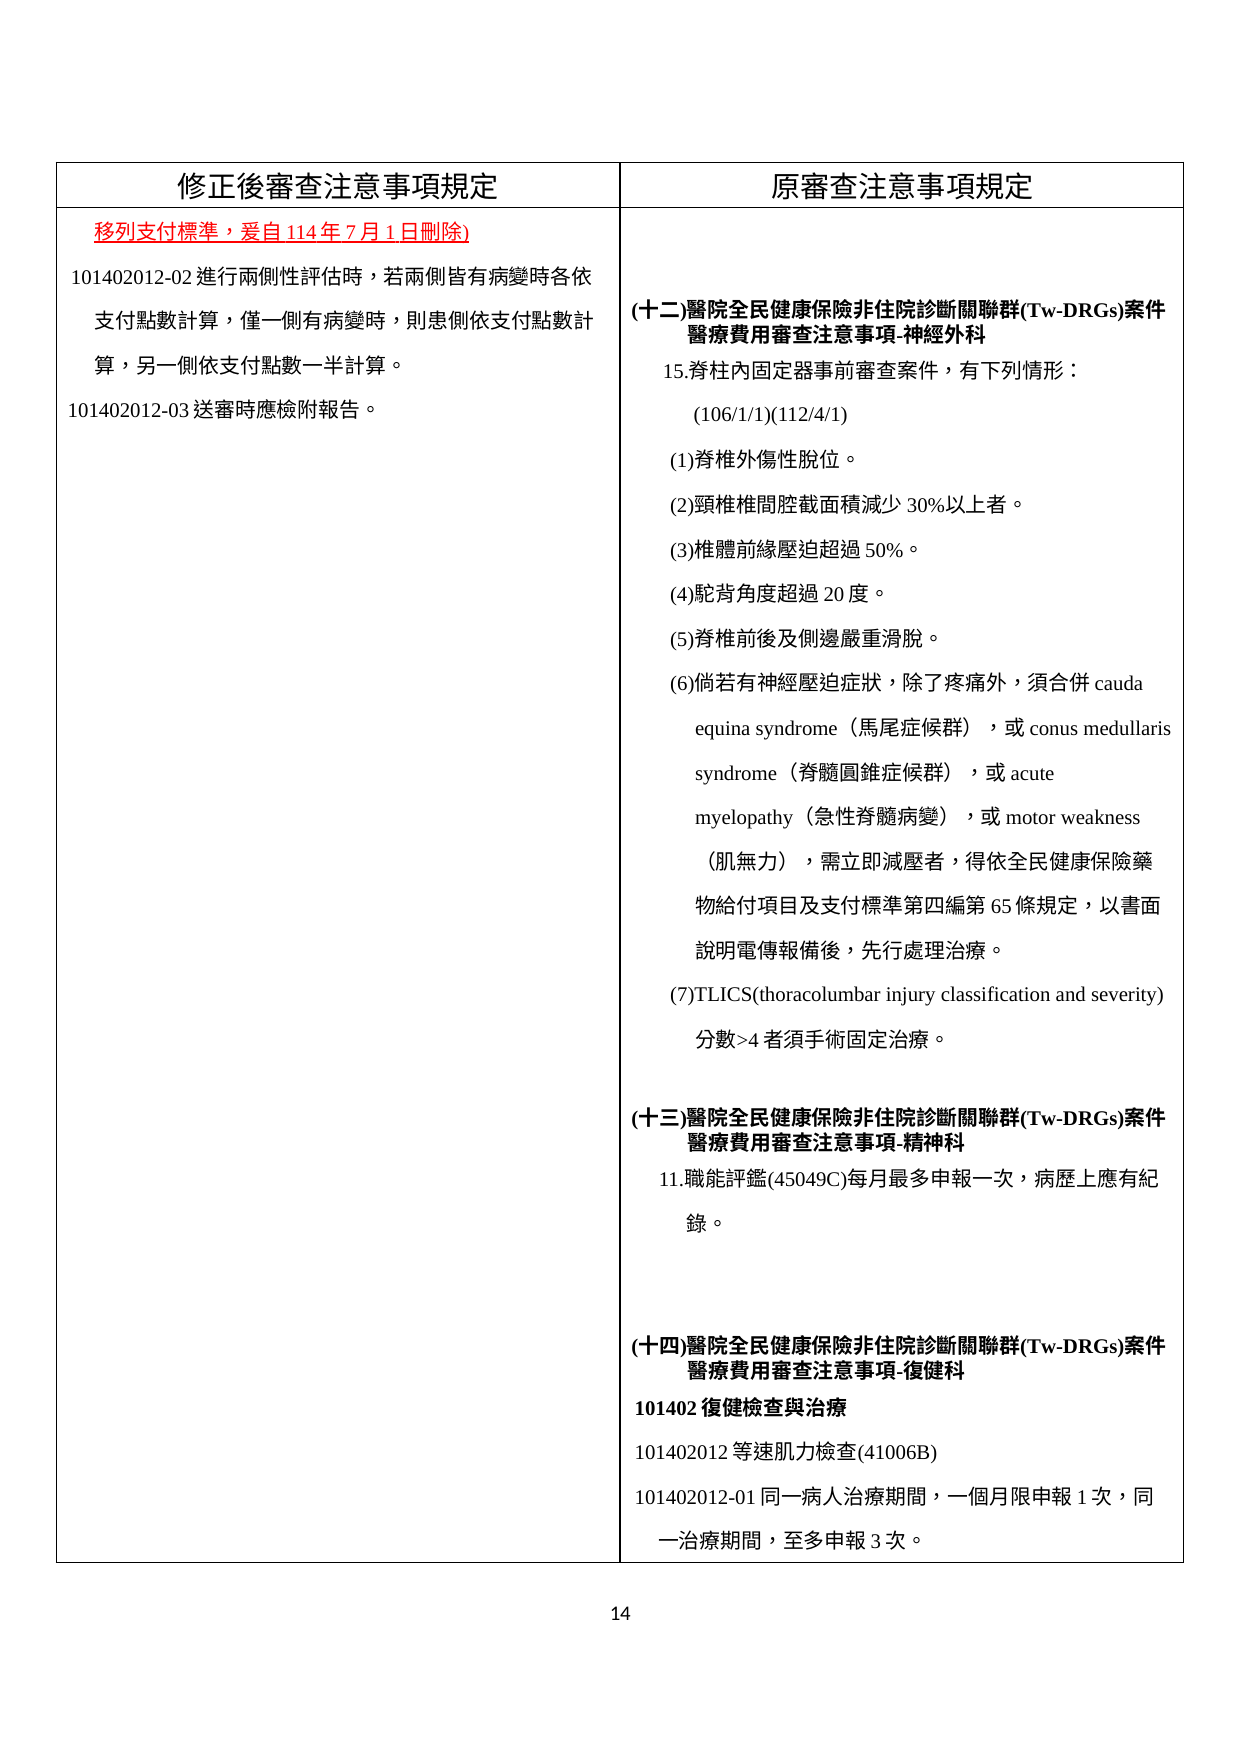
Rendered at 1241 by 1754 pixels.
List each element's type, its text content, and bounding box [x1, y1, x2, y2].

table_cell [57, 208, 619, 1562]
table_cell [621, 208, 1183, 1562]
table_header 原審查注意事項規定 [621, 163, 1183, 207]
table_header 修正後審查注意事項規定 [57, 163, 619, 207]
